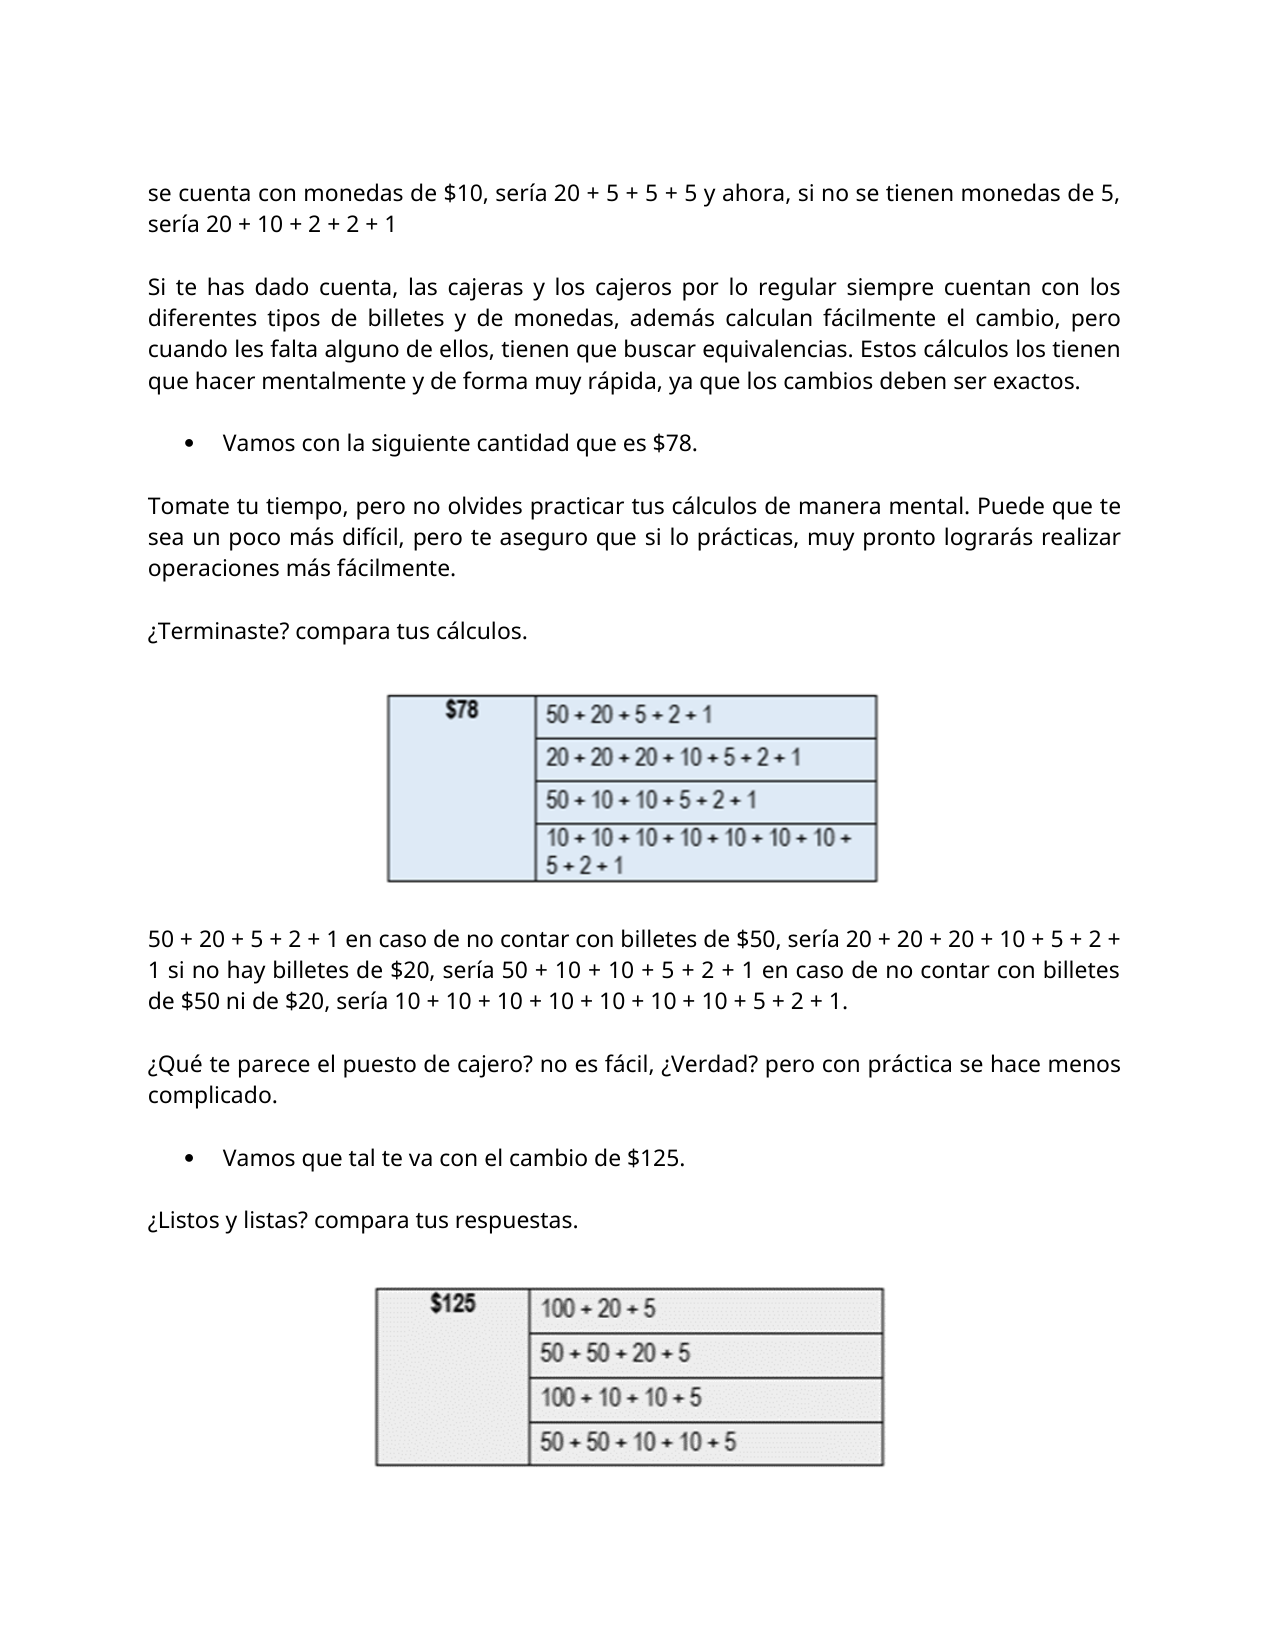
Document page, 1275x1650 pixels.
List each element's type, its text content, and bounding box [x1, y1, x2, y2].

text ¿Terminaste? compara tus cálculos. [148, 615, 1122, 646]
text ¿Qué te parece el puesto de cajero? no es fácil, ¿Verdad? pero con práctica se hace menos complicado. [148, 1048, 1122, 1110]
text 50 + 20 + 5 + 2 + 1 en caso de no contar con billetes de $50, sería 20 + 20 + 20 + 10 + 5 + 2 + 1 si no hay billetes de $20, sería 50 + 10 + 10 + 5 + 2 + 1 en caso de no contar con billetes de $50 ni de $20, sería 10 + 10 + 10 + 10 + 10 + 10 + 10 + 5 + 2 + 1. [148, 923, 1122, 1016]
list Vamos que tal te va con el cambio de $125. [185, 1141, 1122, 1173]
picture [382, 677, 888, 892]
text Si te has dado cuenta, las cajeras y los cajeros por lo regular siempre cuentan con los diferentes tipos de billetes y de monedas, además calculan fácilmente el cambio, pero cuando les falta alguno de ellos, tienen que buscar equivalencias. Estos cálculos los tienen que hacer mentalmente y de forma muy rápida, ya que los cambios deben ser exactos. [148, 271, 1122, 396]
list Vamos con la siguiente cantidad que es $78. [185, 427, 1122, 458]
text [148, 177, 1122, 240]
picture [370, 1266, 900, 1473]
text ¿Listos y listas? compara tus respuestas. [148, 1204, 1122, 1235]
text Tomate tu tiempo, pero no olvides practicar tus cálculos de manera mental. Puede que te sea un poco más difícil, pero te aseguro que si lo prácticas, muy pronto lograrás realizar operaciones más fácilmente. [148, 490, 1122, 583]
